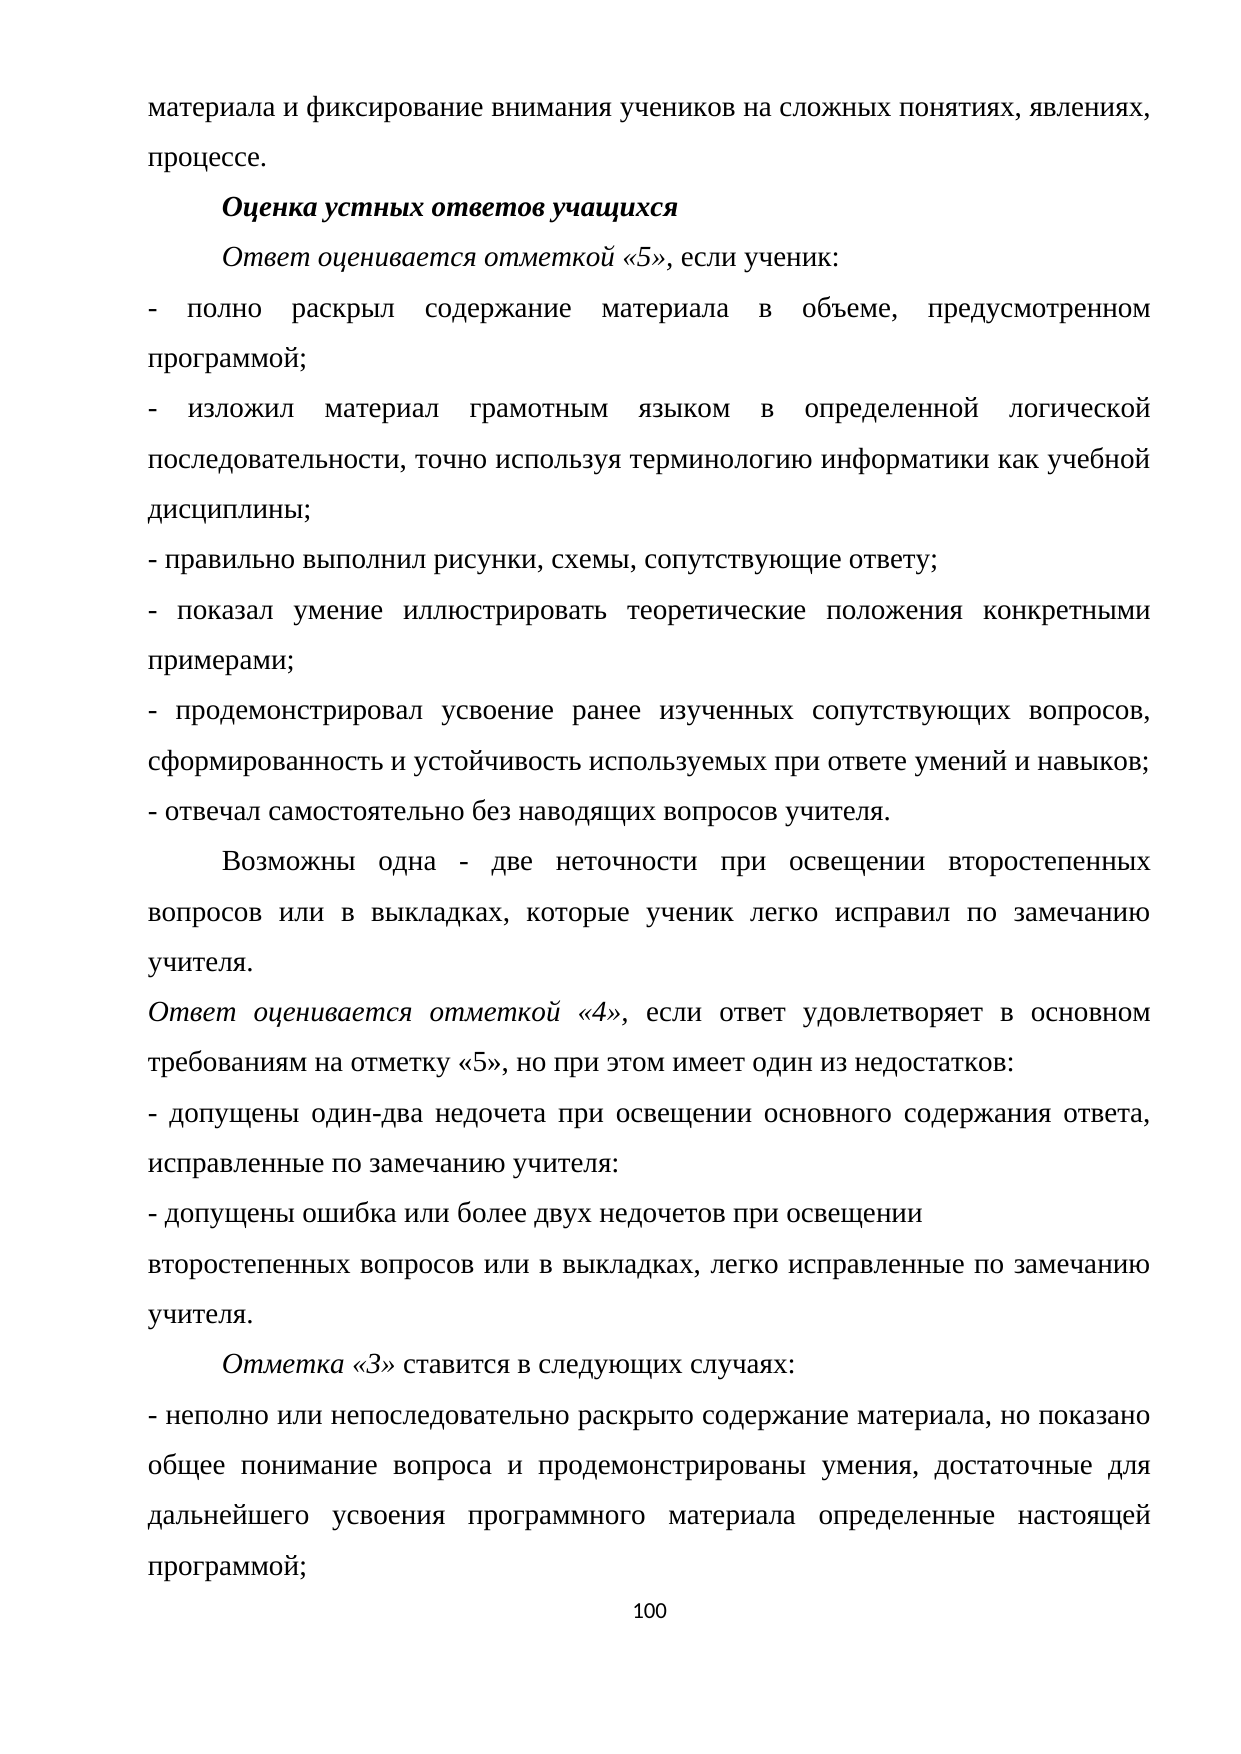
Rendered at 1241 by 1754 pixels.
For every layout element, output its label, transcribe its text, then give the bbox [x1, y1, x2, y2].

text Ответ оценивается отметкой «4», если ответ удовлетворяет в основном требованиям на отметку «5», но при этом имеет один из недостатков: [148, 994, 1152, 1078]
text второстепенных вопросов или в выкладках, легко исправленные по замечанию учителя. [148, 1246, 1152, 1330]
text - продемонстрировал усвоение ранее изученных сопутствующих вопросов, сформированность и устойчивость используемых при ответе умений и навыков; [148, 692, 1152, 776]
text Оценка устных ответов учащихся [148, 189, 1152, 223]
text - изложил материал грамотным языком в определенной логической последовательности, точно используя терминологию информатики как учебной дисциплины; [148, 391, 1152, 525]
text - допущены ошибка или более двух недочетов при освещении [148, 1196, 1152, 1229]
text Ответ оценивается отметкой «5», если ученик: [148, 239, 1152, 273]
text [148, 89, 1152, 172]
text Отметка «3» ставится в следующих случаях: [148, 1346, 1152, 1380]
text - полно раскрыл содержание материала в объеме, предусмотренном программой; [148, 290, 1152, 374]
text - неполно или непоследовательно раскрыто содержание материала, но показано общее понимание вопроса и продемонстрированы умения, достаточные для дальнейшего усвоения программного материала определенные настоящей программой; [148, 1397, 1152, 1581]
text - показал умение иллюстрировать теоретические положения конкретными примерами; [148, 592, 1152, 676]
text Возможны одна - две неточности при освещении второстепенных вопросов или в выкладках, которые ученик легко исправил по замечанию учителя. [148, 843, 1152, 977]
text - допущены один-два недочета при освещении основного содержания ответа, исправленные по замечанию учителя: [148, 1095, 1152, 1179]
text - отвечал самостоятельно без наводящих вопросов учителя. [148, 793, 1152, 827]
text - правильно выполнил рисунки, схемы, сопутствующие ответу; [148, 541, 1152, 575]
